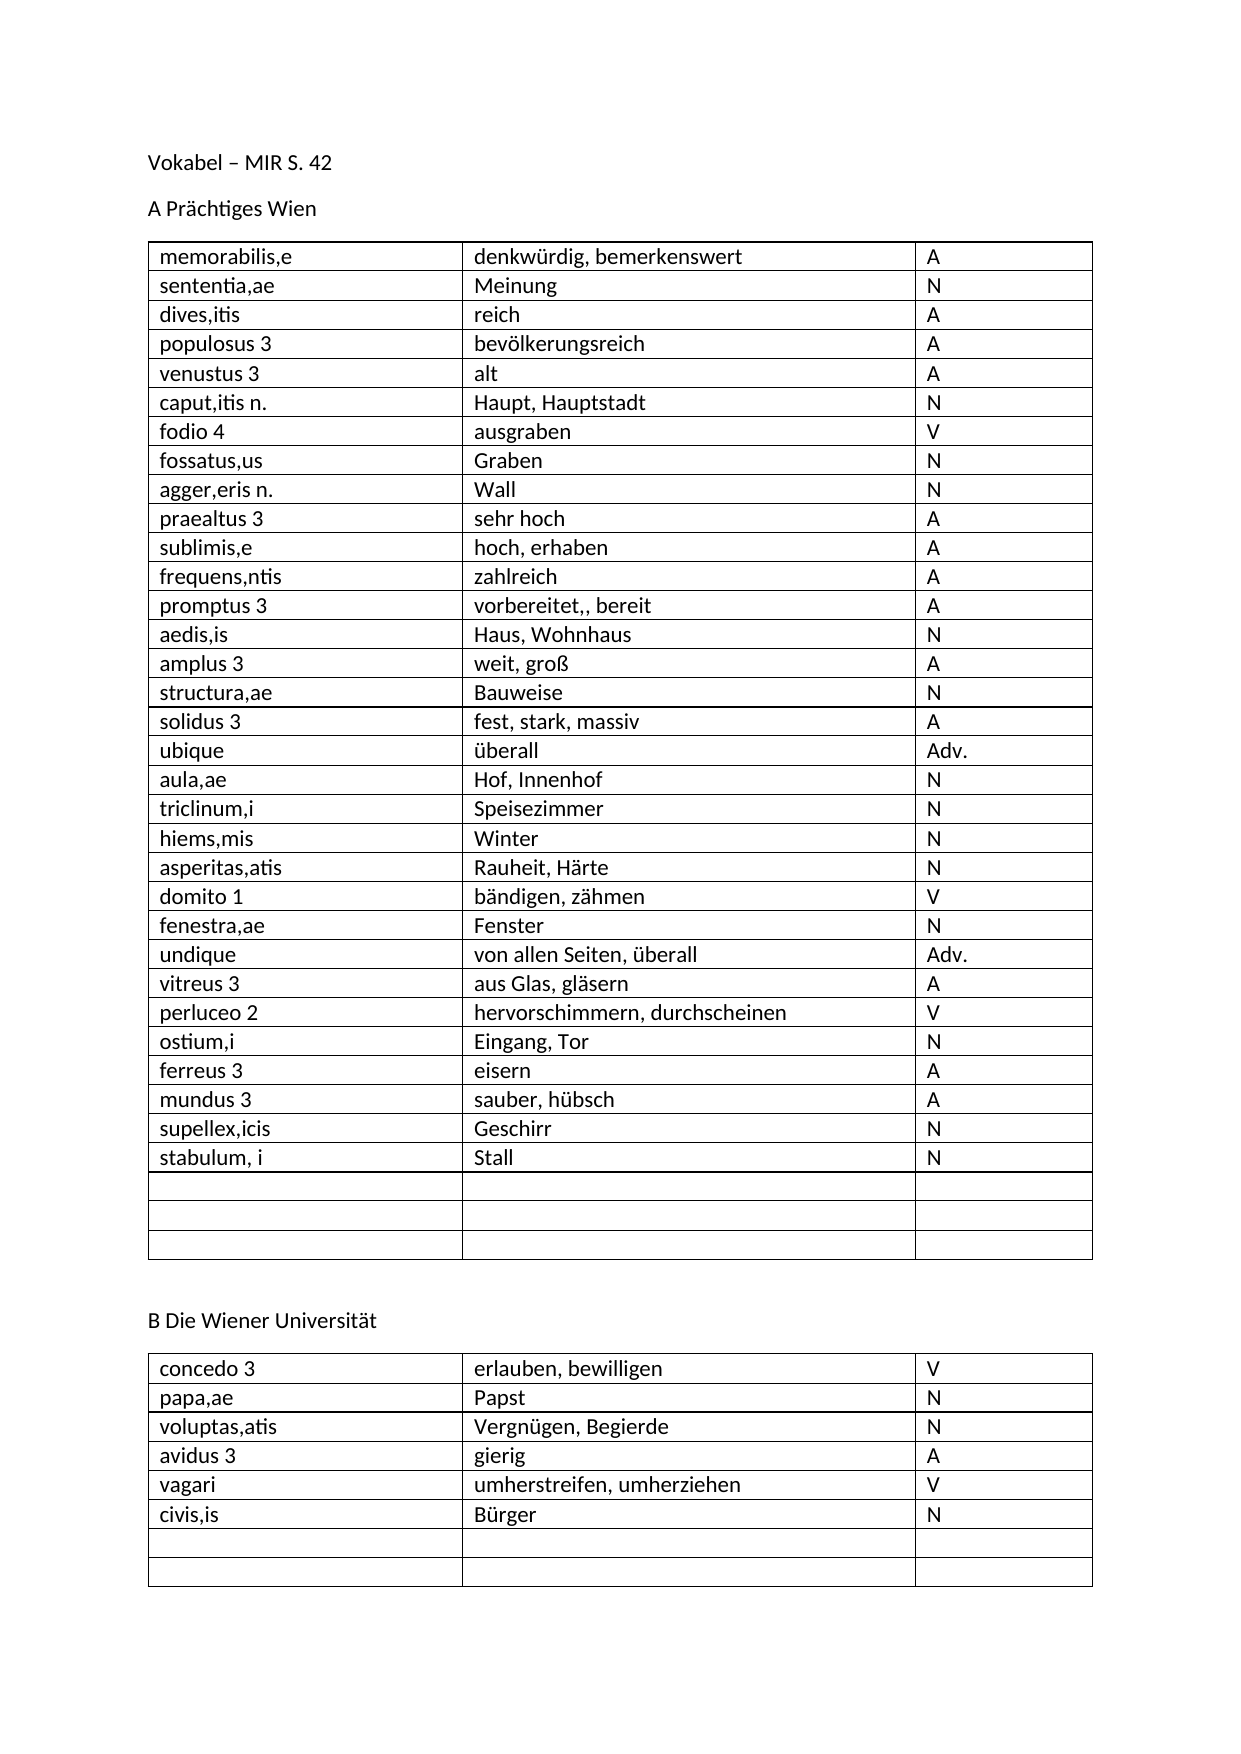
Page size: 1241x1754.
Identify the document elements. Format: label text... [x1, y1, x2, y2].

table_cell Meinung [463, 271, 915, 299]
table_cell undique [149, 940, 462, 968]
table_cell N [916, 446, 1092, 474]
table_cell domito 1 [149, 882, 462, 910]
table_cell Bauweise [463, 678, 915, 706]
table_cell agger,eris n. [149, 475, 462, 503]
table_cell N [916, 1027, 1092, 1055]
table_cell venustus 3 [149, 359, 462, 387]
table_cell sauber, hübsch [463, 1085, 915, 1113]
table_cell civis,is [149, 1500, 462, 1528]
table_cell Adv. [916, 940, 1092, 968]
table_cell promptus 3 [149, 591, 462, 619]
table_cell bändigen, zähmen [463, 882, 915, 910]
table_cell [463, 1201, 915, 1229]
table_cell vagari [149, 1471, 462, 1499]
table_cell Speisezimmer [463, 795, 915, 823]
table_cell Winter [463, 824, 915, 852]
table_cell fodio 4 [149, 417, 462, 445]
table_cell solidus 3 [149, 708, 462, 735]
table_cell N [916, 1500, 1092, 1528]
table_cell N [916, 1143, 1092, 1171]
table_cell vorbereitet,, bereit [463, 591, 915, 619]
table_cell A [916, 1442, 1092, 1469]
table_cell stabulum, i [149, 1143, 462, 1171]
table_cell gierig [463, 1442, 915, 1469]
table_cell N [916, 766, 1092, 793]
table_cell bevölkerungsreich [463, 330, 915, 358]
table_cell [149, 1201, 462, 1229]
table_cell N [916, 795, 1092, 823]
table_cell voluptas,atis [149, 1413, 462, 1441]
table_cell sententia,ae [149, 271, 462, 299]
table_cell avidus 3 [149, 1442, 462, 1469]
table_cell zahlreich [463, 562, 915, 590]
table_cell mundus 3 [149, 1085, 462, 1113]
table_cell [149, 1558, 462, 1586]
table_cell [149, 1231, 462, 1258]
table_cell [463, 1173, 915, 1200]
table_cell N [916, 271, 1092, 299]
table_cell A [916, 533, 1092, 561]
table_cell [149, 1529, 462, 1557]
table_header denkwürdig, bemerkenswert [463, 243, 915, 270]
table_cell V [916, 882, 1092, 910]
table_cell asperitas,atis [149, 853, 462, 881]
table_cell Haus, Wohnhaus [463, 620, 915, 648]
table_cell dives,itis [149, 301, 462, 328]
table_cell fenestra,ae [149, 911, 462, 939]
table_header memorabilis,e [149, 243, 462, 270]
table_cell sehr hoch [463, 504, 915, 532]
table_cell fossatus,us [149, 446, 462, 474]
table_cell N [916, 1413, 1092, 1441]
table_header V [916, 1354, 1092, 1382]
table_cell Fenster [463, 911, 915, 939]
table_cell aus Glas, gläsern [463, 969, 915, 997]
table_header concedo 3 [149, 1354, 462, 1382]
table_cell [916, 1201, 1092, 1229]
table_cell [916, 1231, 1092, 1258]
table_cell vitreus 3 [149, 969, 462, 997]
table_header A [916, 243, 1092, 270]
table_cell [463, 1558, 915, 1586]
table_cell ostium,i [149, 1027, 462, 1055]
text B Die Wiener Universität [148, 1306, 1093, 1334]
table_cell alt [463, 359, 915, 387]
text Vokabel – MIR S. 42 [148, 148, 1093, 176]
table_cell [149, 1173, 462, 1200]
table_cell Rauheit, Härte [463, 853, 915, 881]
table_cell Wall [463, 475, 915, 503]
table_cell sublimis,e [149, 533, 462, 561]
table_cell N [916, 824, 1092, 852]
table_cell A [916, 708, 1092, 735]
table_cell reich [463, 301, 915, 328]
table_cell structura,ae [149, 678, 462, 706]
table_cell Hof, Innenhof [463, 766, 915, 793]
table_cell eisern [463, 1056, 915, 1084]
table_cell N [916, 388, 1092, 416]
table_cell aula,ae [149, 766, 462, 793]
table_cell Haupt, Hauptstadt [463, 388, 915, 416]
table_cell aedis,is [149, 620, 462, 648]
table_cell amplus 3 [149, 649, 462, 677]
table_cell praealtus 3 [149, 504, 462, 532]
table_cell perluceo 2 [149, 998, 462, 1026]
table_cell [916, 1173, 1092, 1200]
table_cell triclinum,i [149, 795, 462, 823]
table_cell Bürger [463, 1500, 915, 1528]
table_cell N [916, 620, 1092, 648]
table_cell A [916, 504, 1092, 532]
table_cell [463, 1231, 915, 1258]
table_cell Adv. [916, 736, 1092, 764]
table_cell N [916, 1384, 1092, 1411]
table_cell ferreus 3 [149, 1056, 462, 1084]
table_cell V [916, 998, 1092, 1026]
table_cell frequens,ntis [149, 562, 462, 590]
table_cell überall [463, 736, 915, 764]
table_header erlauben, bewilligen [463, 1354, 915, 1382]
table_cell [916, 1558, 1092, 1586]
table_cell A [916, 359, 1092, 387]
table_cell A [916, 969, 1092, 997]
table_cell N [916, 1114, 1092, 1142]
table_cell Papst [463, 1384, 915, 1411]
table_cell hervorschimmern, durchscheinen [463, 998, 915, 1026]
table_cell caput,itis n. [149, 388, 462, 416]
table_cell Eingang, Tor [463, 1027, 915, 1055]
table_cell A [916, 562, 1092, 590]
table_cell ubique [149, 736, 462, 764]
table_cell N [916, 678, 1092, 706]
table_cell A [916, 591, 1092, 619]
table_cell hiems,mis [149, 824, 462, 852]
table_cell A [916, 1085, 1092, 1113]
table_cell fest, stark, massiv [463, 708, 915, 735]
table_cell Geschirr [463, 1114, 915, 1142]
table_cell weit, groß [463, 649, 915, 677]
table_cell [463, 1529, 915, 1557]
table_cell von allen Seiten, überall [463, 940, 915, 968]
table_cell Graben [463, 446, 915, 474]
table_cell N [916, 475, 1092, 503]
table_cell supellex,icis [149, 1114, 462, 1142]
table_cell [916, 1529, 1092, 1557]
table_cell Vergnügen, Begierde [463, 1413, 915, 1441]
table_cell umherstreifen, umherziehen [463, 1471, 915, 1499]
table_cell N [916, 911, 1092, 939]
table_cell ausgraben [463, 417, 915, 445]
table_cell N [916, 853, 1092, 881]
table_cell A [916, 1056, 1092, 1084]
table_cell papa,ae [149, 1384, 462, 1411]
table_cell Stall [463, 1143, 915, 1171]
table_cell A [916, 301, 1092, 328]
table_cell populosus 3 [149, 330, 462, 358]
table_cell A [916, 649, 1092, 677]
table_cell V [916, 417, 1092, 445]
table_cell A [916, 330, 1092, 358]
table_cell hoch, erhaben [463, 533, 915, 561]
text A Prächtiges Wien [148, 194, 1093, 222]
table_cell V [916, 1471, 1092, 1499]
